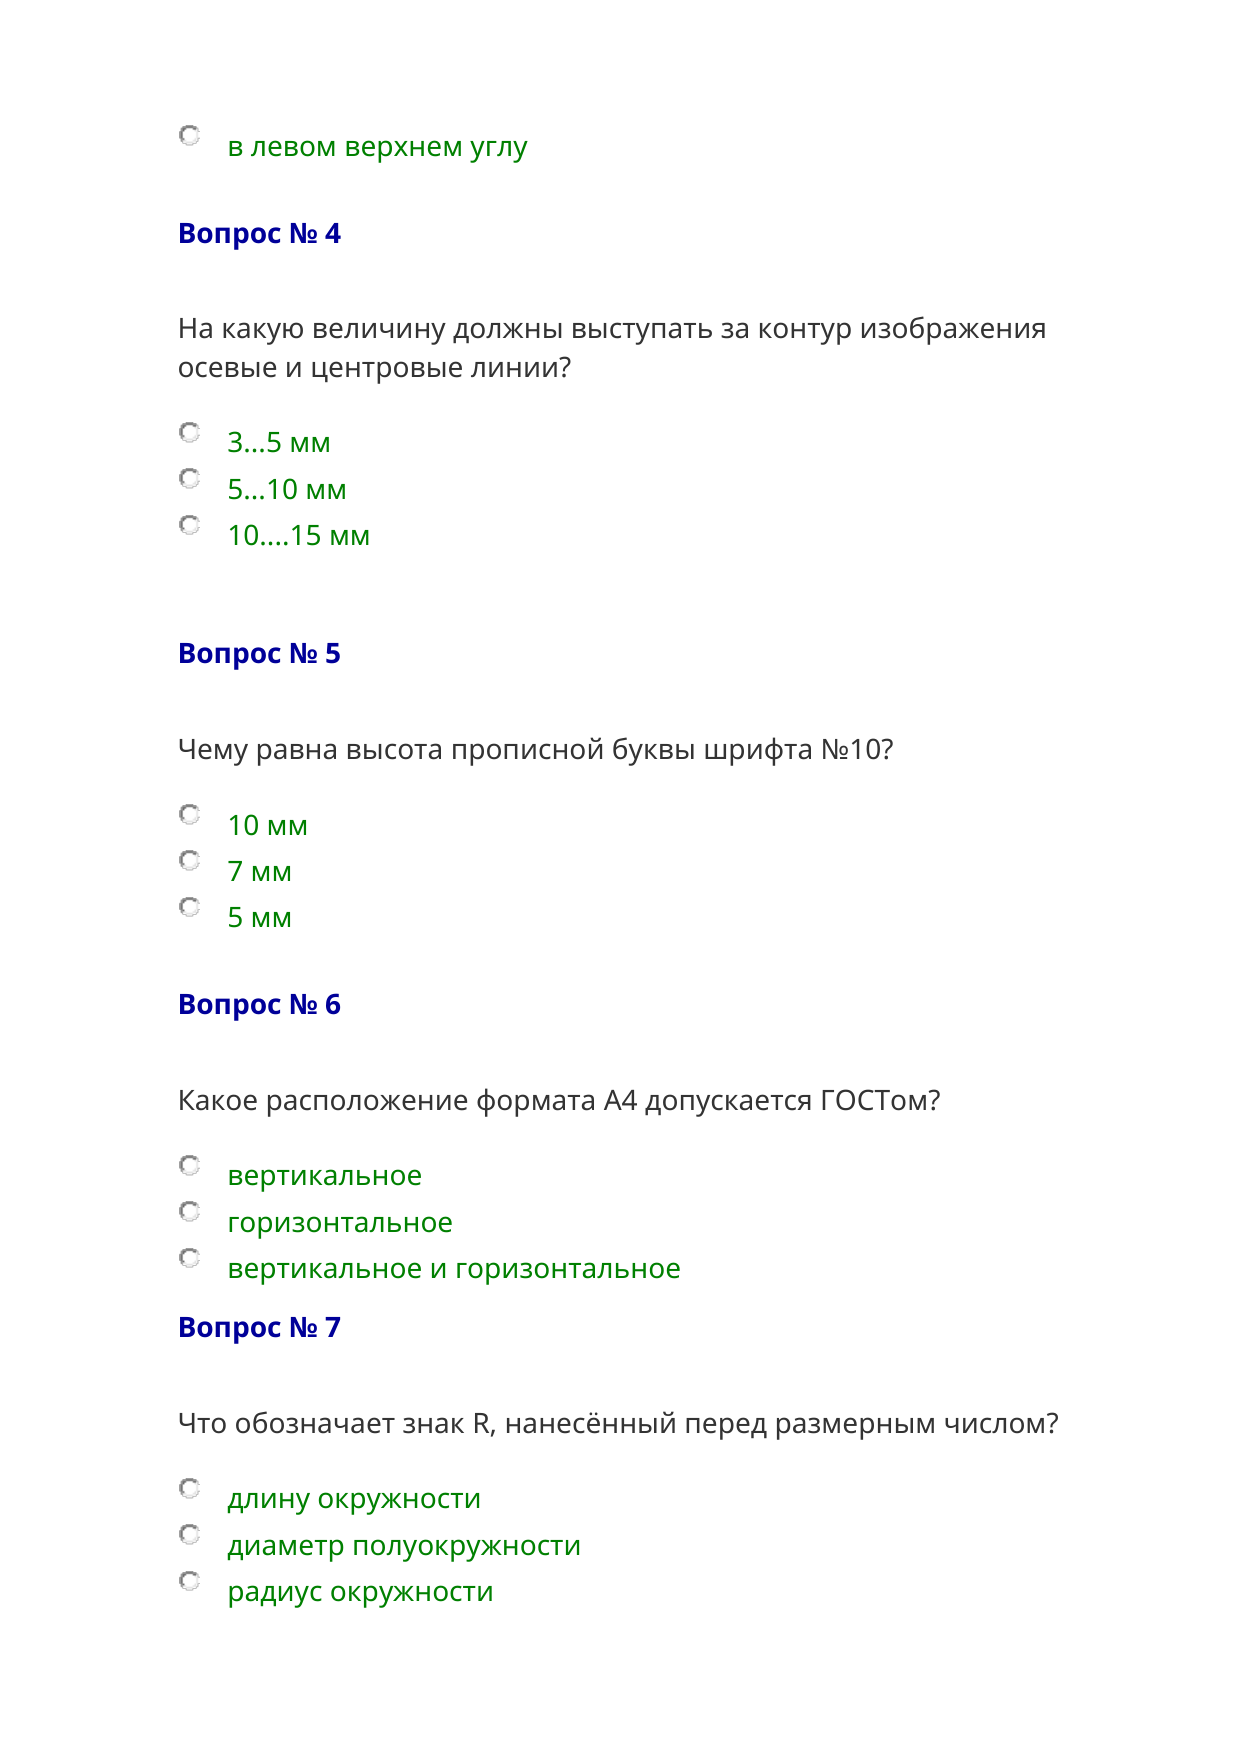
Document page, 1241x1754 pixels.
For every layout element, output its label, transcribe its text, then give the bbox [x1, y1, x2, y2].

text вертикальное горизонтальное вертикальное и горизонтальное [177, 1148, 1152, 1287]
text Чему равна высота прописной буквы шрифта №10? [177, 729, 1152, 768]
text Вопрос № 7 [177, 1308, 1152, 1374]
text 3...5 мм 5...10 мм 10....15 мм [177, 415, 1152, 554]
text На какую величину должны выступать за контур изображения осевые и центровые линии? [177, 309, 1152, 386]
text Вопрос № 6 [177, 985, 1152, 1051]
text 10 мм 7 мм 5 мм [177, 797, 1152, 964]
text Вопрос № 4 [177, 213, 1152, 280]
text длину окружности диаметр полуокружности радиус окружности [177, 1471, 1152, 1610]
text Вопрос № 5 [177, 634, 1152, 700]
text Что обозначает знак R, нанесённый перед размерным числом? [177, 1403, 1152, 1441]
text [177, 118, 1152, 192]
text Какое расположение формата А4 допускается ГОСТом? [177, 1080, 1152, 1118]
